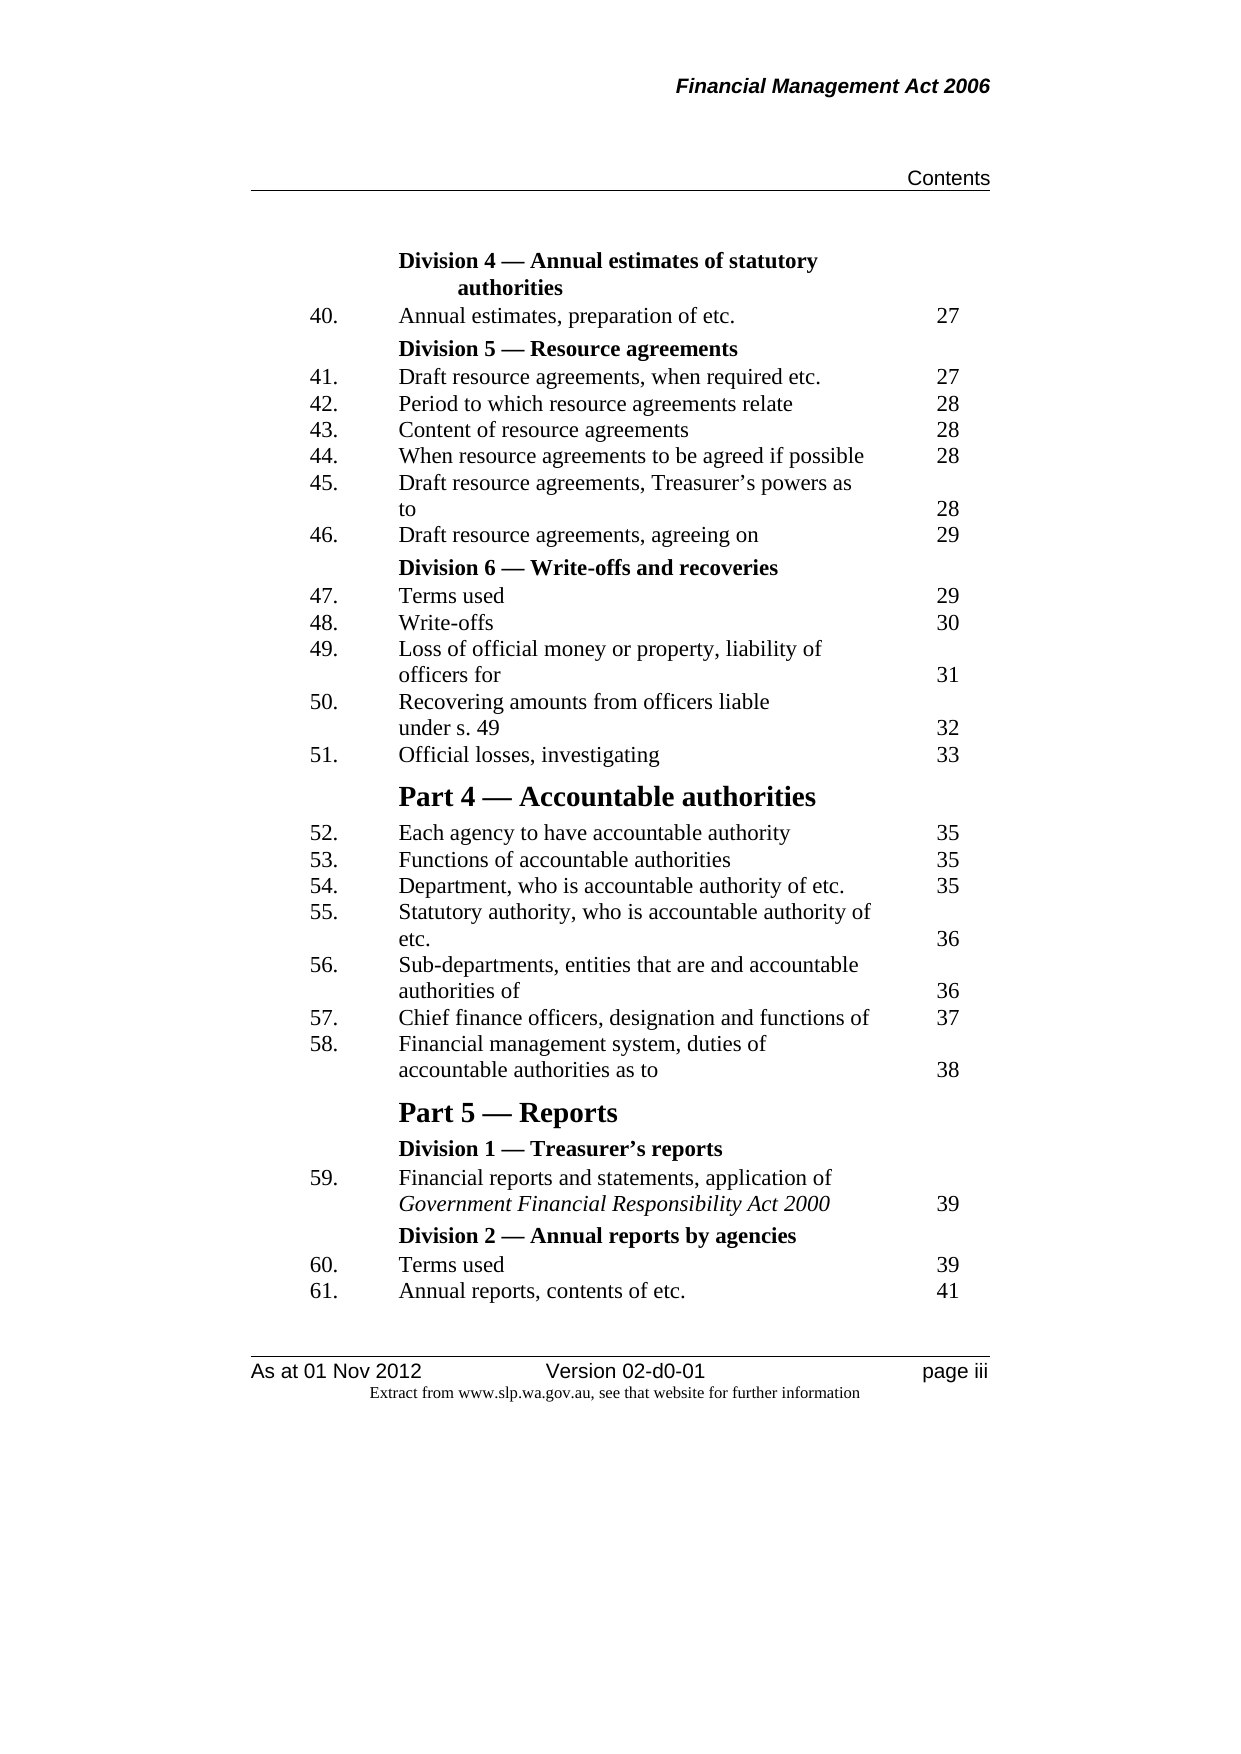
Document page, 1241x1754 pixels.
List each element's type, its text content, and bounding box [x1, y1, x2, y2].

text 51. Official losses, investigating 33 [309, 741, 872, 767]
text 41. Draft resource agreements, when required etc. 27 [309, 363, 872, 390]
text Division 1 — Treasurer’s reports [398, 1135, 872, 1161]
text 47. Terms used 29 [309, 582, 872, 609]
text 46. Draft resource agreements, agreeing on 29 [309, 521, 872, 548]
text Division 4 — Annual estimates of statutory authorities [398, 247, 872, 300]
text 49. Loss of official money or property, liability of officers for 31 [309, 635, 872, 688]
text 44. When resource agreements to be agreed if possible 28 [309, 442, 872, 469]
text 43. Content of resource agreements 28 [309, 416, 872, 442]
text 42. Period to which resource agreements relate 28 [309, 390, 872, 416]
text 54. Department, who is accountable authority of etc. 35 [309, 872, 872, 898]
text 45. Draft resource agreements, Treasurer’s powers as to 28 [309, 469, 872, 521]
text 53. Functions of accountable authorities 35 [309, 846, 872, 872]
text 40. Annual estimates, preparation of etc. 27 [309, 302, 872, 329]
text 50. Recovering amounts from officers liable under s. 49 32 [309, 688, 872, 741]
text Division 2 — Annual reports by agencies [398, 1222, 872, 1249]
text 60. Terms used 39 [309, 1251, 872, 1277]
text 52. Each agency to have accountable authority 35 [309, 819, 872, 846]
text Part 5 — Reports [398, 1095, 872, 1129]
text 61. Annual reports, contents of etc. 41 [309, 1277, 872, 1304]
text 59. Financial reports and statements, application of Government Financial Responsibility Act 2000 39 [309, 1163, 872, 1216]
text 55. Statutory authority, who is accountable authority of etc. 36 [309, 898, 872, 951]
text Division 6 — Write-offs and recoveries [398, 554, 872, 580]
text 58. Financial management system, duties of accountable authorities as to 38 [309, 1030, 872, 1083]
text 57. Chief finance officers, designation and functions of 37 [309, 1004, 872, 1030]
text 56. Sub-departments, entities that are and accountable authorities of 36 [309, 951, 872, 1004]
text 48. Write-offs 30 [309, 609, 872, 635]
text Part 4 — Accountable authorities [398, 779, 872, 813]
text Division 5 — Resource agreements [398, 335, 872, 361]
